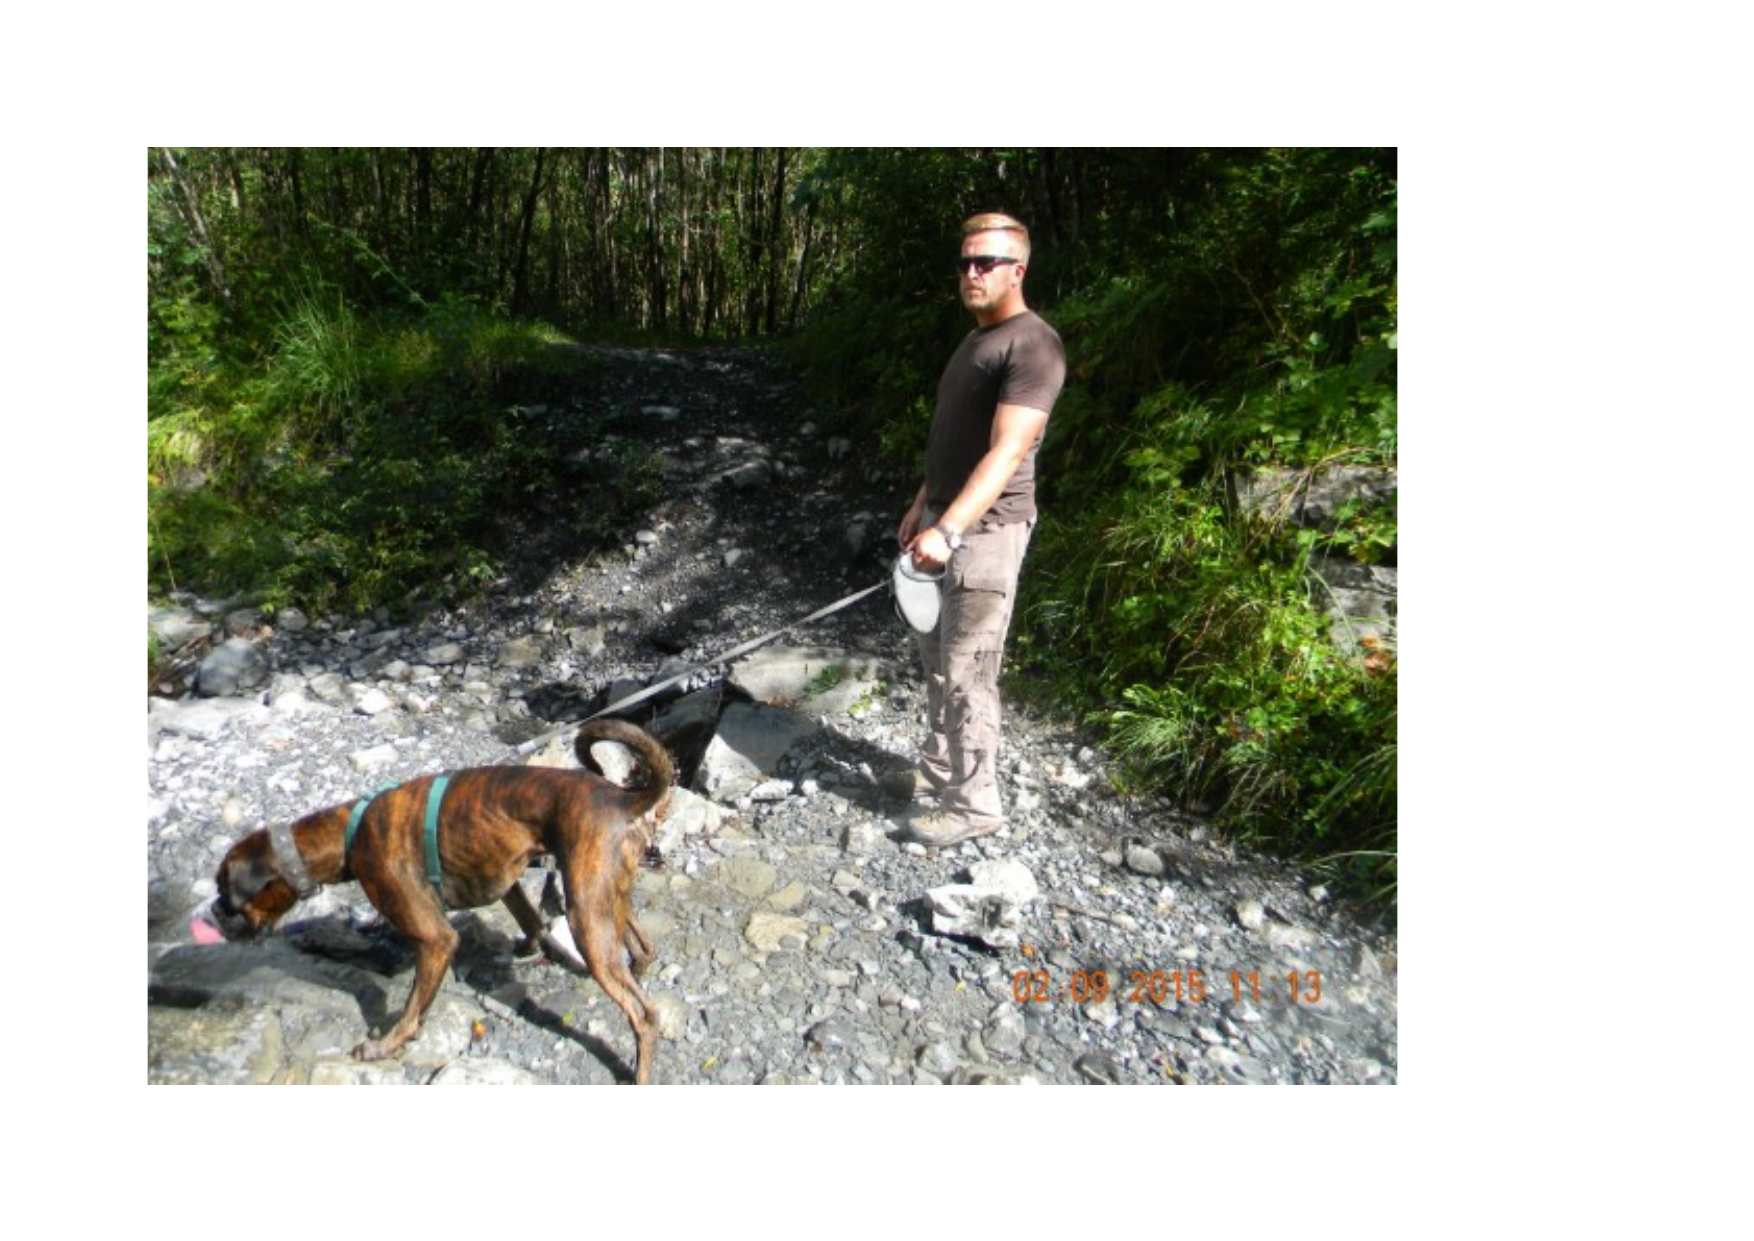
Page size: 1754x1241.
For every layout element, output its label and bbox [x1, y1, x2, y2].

picture [147, 147, 1398, 1085]
